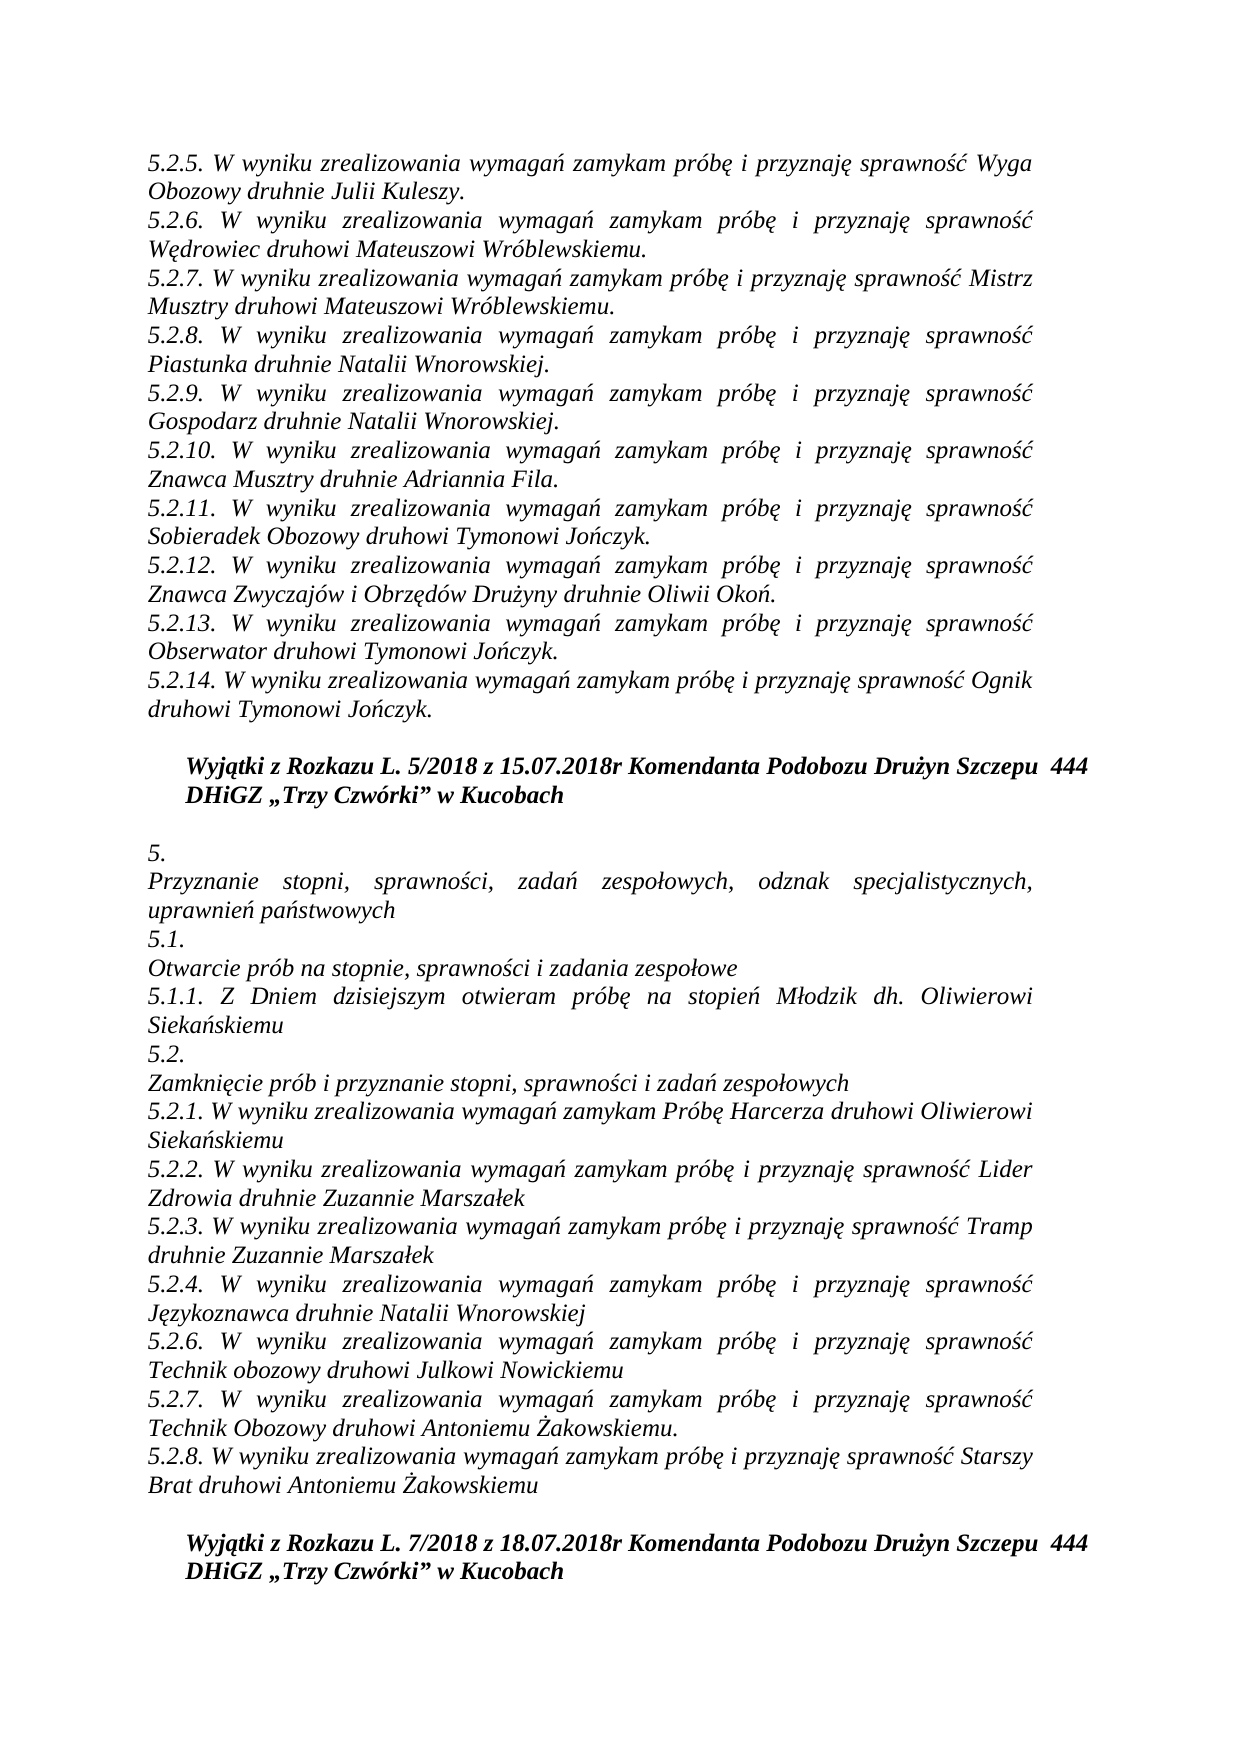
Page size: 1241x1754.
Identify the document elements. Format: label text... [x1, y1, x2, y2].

text 5.2.3. W wyniku zrealizowania wymagań zamykam próbę i przyznaję sprawność Tramp druhnie Zuzannie Marszałek [148, 1211, 1033, 1269]
text 5.2.1. W wyniku zrealizowania wymagań zamykam Próbę Harcerza druhowi Oliwierowi Siekańskiemu [148, 1096, 1033, 1154]
text 5.2.8. W wyniku zrealizowania wymagań zamykam próbę i przyznaję sprawność Starszy Brat druhowi Antoniemu Żakowskiemu [148, 1441, 1033, 1499]
text 5.2.14. W wyniku zrealizowania wymagań zamykam próbę i przyznaję sprawność Ognik druhowi Tymonowi Jończyk. [148, 665, 1033, 723]
text 5.2.7. W wyniku zrealizowania wymagań zamykam próbę i przyznaję sprawność Mistrz Musztry druhowi Mateuszowi Wróblewskiemu. [148, 263, 1033, 320]
text 5.2.6. W wyniku zrealizowania wymagań zamykam próbę i przyznaję sprawność Wędrowiec druhowi Mateuszowi Wróblewskiemu. [148, 205, 1033, 263]
text Przyznanie stopni, sprawności, zadań zespołowych, odznak specjalistycznych, uprawnień państwowych [148, 866, 1033, 924]
text 5.1.1. Z Dniem dzisiejszym otwieram próbę na stopień Młodzik dh. Oliwierowi Siekańskiemu [148, 981, 1033, 1039]
text 5.2.11. W wyniku zrealizowania wymagań zamykam próbę i przyznaję sprawność Sobieradek Obozowy druhowi Tymonowi Jończyk. [148, 493, 1033, 550]
text 5.2. [148, 1039, 1033, 1068]
text 5.2.6. W wyniku zrealizowania wymagań zamykam próbę i przyznaję sprawność Technik obozowy druhowi Julkowi Nowickiemu [148, 1326, 1033, 1384]
text Otwarcie prób na stopnie, sprawności i zadania zespołowe [148, 953, 1033, 981]
text 5.2.10. W wyniku zrealizowania wymagań zamykam próbę i przyznaję sprawność Znawca Musztry druhnie Adriannia Fila. [148, 435, 1033, 493]
text Zamknięcie prób i przyznanie stopni, sprawności i zadań zespołowych [148, 1068, 1033, 1096]
text 5.2.13. W wyniku zrealizowania wymagań zamykam próbę i przyznaję sprawność Obserwator druhowi Tymonowi Jończyk. [148, 608, 1033, 665]
text Wyjątki z Rozkazu L. 5/2018 z 15.07.2018r Komendanta Podobozu Drużyn Szczepu 444 DHiGZ „Trzy Czwórki” w Kucobach [185, 751, 1093, 809]
text 5.2.2. W wyniku zrealizowania wymagań zamykam próbę i przyznaję sprawność Lider Zdrowia druhnie Zuzannie Marszałek [148, 1154, 1033, 1211]
text 5. [148, 838, 1033, 866]
text 5.2.8. W wyniku zrealizowania wymagań zamykam próbę i przyznaję sprawność Piastunka druhnie Natalii Wnorowskiej. [148, 320, 1033, 378]
text 5.2.4. W wyniku zrealizowania wymagań zamykam próbę i przyznaję sprawność Językoznawca druhnie Natalii Wnorowskiej [148, 1269, 1033, 1326]
text 5.2.7. W wyniku zrealizowania wymagań zamykam próbę i przyznaję sprawność Technik Obozowy druhowi Antoniemu Żakowskiemu. [148, 1384, 1033, 1441]
text 5.1. [148, 924, 1033, 953]
text 5.2.9. W wyniku zrealizowania wymagań zamykam próbę i przyznaję sprawność Gospodarz druhnie Natalii Wnorowskiej. [148, 378, 1033, 435]
text Wyjątki z Rozkazu L. 7/2018 z 18.07.2018r Komendanta Podobozu Drużyn Szczepu 444 DHiGZ „Trzy Czwórki” w Kucobach [185, 1528, 1093, 1585]
text 5.2.12. W wyniku zrealizowania wymagań zamykam próbę i przyznaję sprawność Znawca Zwyczajów i Obrzędów Drużyny druhnie Oliwii Okoń. [148, 550, 1033, 608]
text 5.2.5. W wyniku zrealizowania wymagań zamykam próbę i przyznaję sprawność Wyga Obozowy druhnie Julii Kuleszy. [148, 148, 1033, 205]
